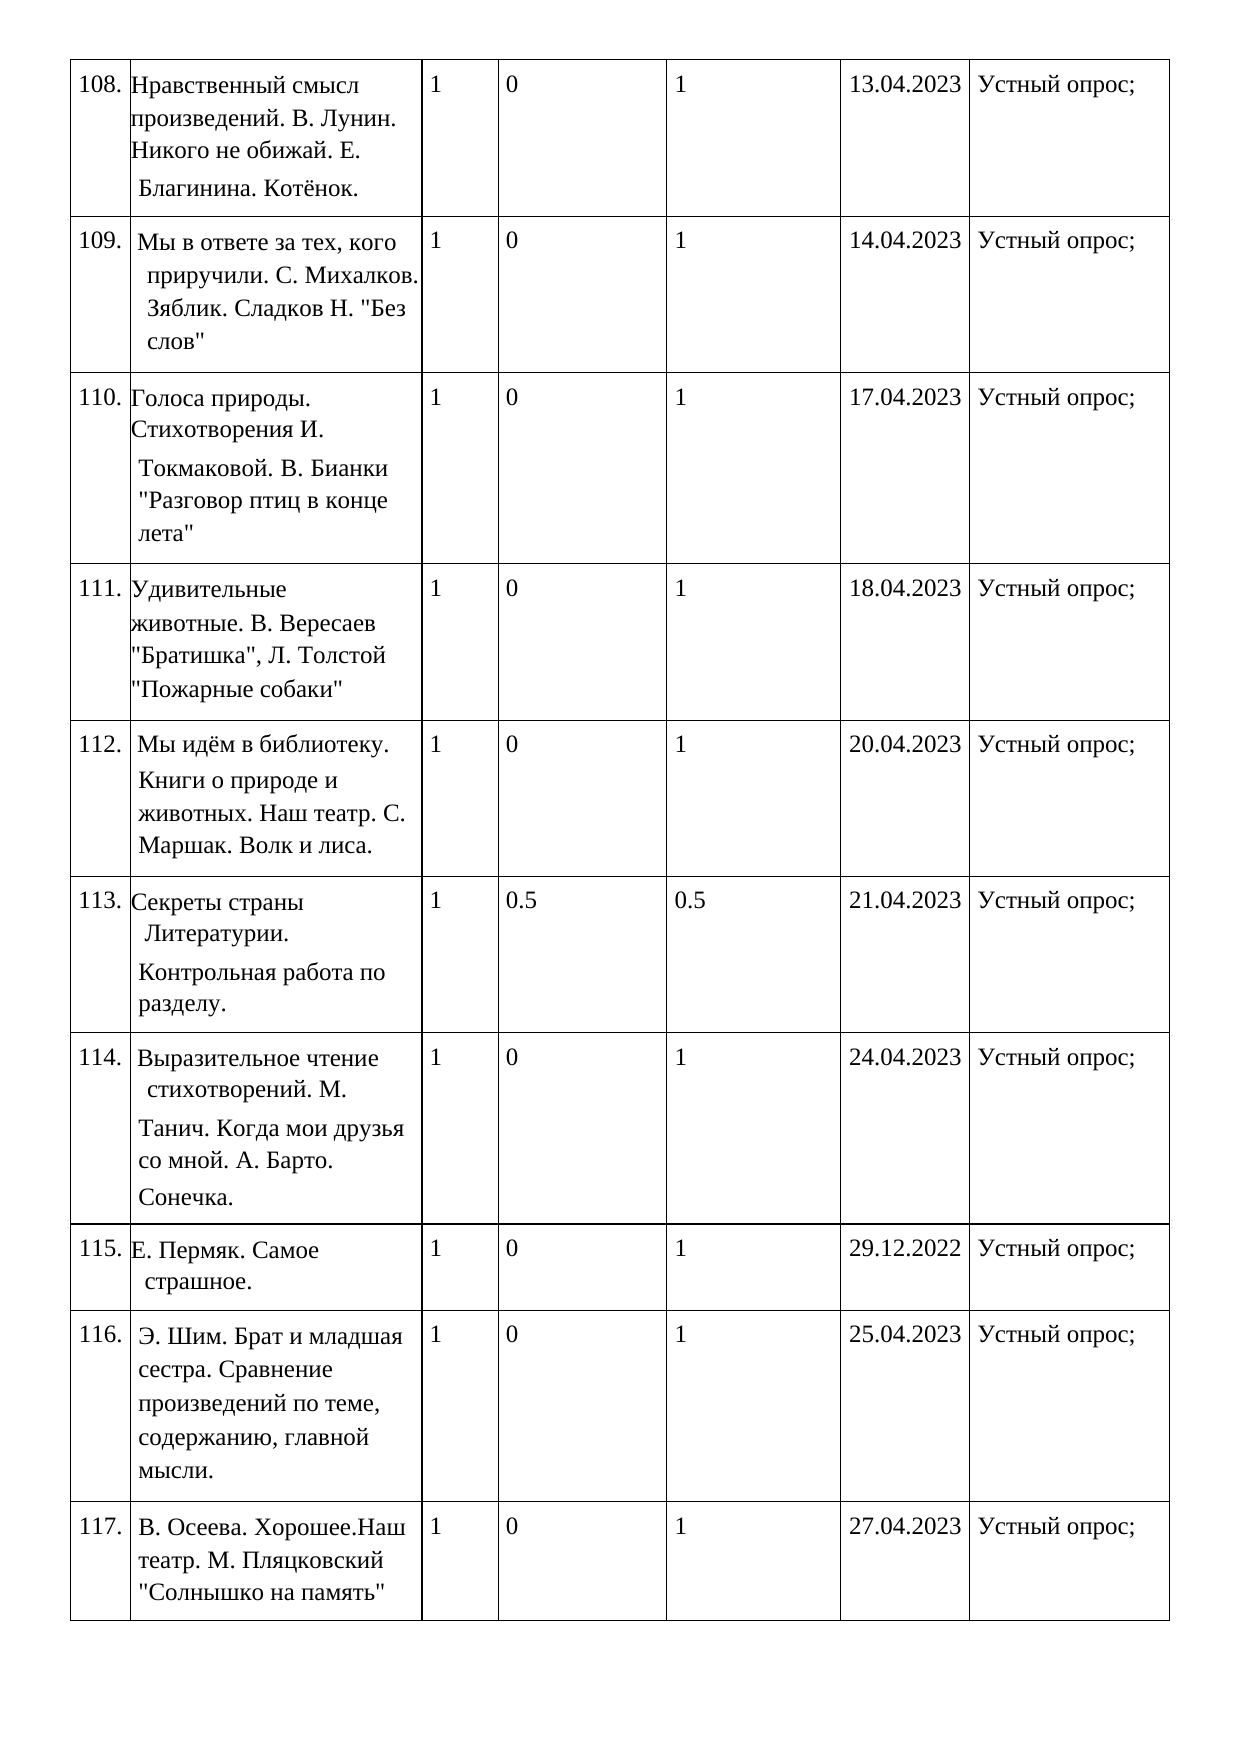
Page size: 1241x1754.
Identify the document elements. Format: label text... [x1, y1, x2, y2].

table_cell 1 [423, 373, 498, 563]
table_cell 1 [423, 1311, 498, 1501]
table_cell Устный опрос; [970, 1033, 1169, 1223]
table_cell Устный опрос; [970, 1225, 1169, 1310]
table_cell 0 [499, 1502, 666, 1620]
table_cell 0 [499, 1225, 666, 1310]
table_cell 27.04.2023 [841, 1502, 969, 1620]
table_cell 1 [423, 1502, 498, 1620]
table_cell Е. Пермяк. Самое страшное. [131, 1225, 421, 1310]
table_cell Устный опрос; [970, 564, 1169, 719]
table_header Устный опрос; [970, 60, 1169, 216]
table_cell Удивительные животные. В. Вересаев "Братишка", Л. Толстой "Пожарные собаки" [131, 564, 421, 719]
table_cell 1 [423, 1033, 498, 1223]
table_header 108. [71, 60, 130, 216]
table_cell Мы в ответе за тех, кого приручили. С. Михалков. Зяблик. Сладков Н. "Без слов" [131, 217, 421, 372]
table_cell 17.04.2023 [841, 373, 969, 563]
table_cell 113. [71, 877, 130, 1032]
table_cell 1 [667, 1033, 840, 1223]
table_cell 111. [71, 564, 130, 719]
table_cell 21.04.2023 [841, 877, 969, 1032]
table_cell 29.12.2022 [841, 1225, 969, 1310]
table_cell Устный опрос; [970, 1502, 1169, 1620]
table_cell 0 [499, 1311, 666, 1501]
table_cell 0.5 [667, 877, 840, 1032]
table_cell 1 [423, 564, 498, 719]
table_cell 1 [667, 1502, 840, 1620]
table_cell 115. [71, 1225, 130, 1310]
table_cell Выразительное чтение стихотворений. М. Танич. Когда мои друзья со мной. А. Барто. Сонечка. [131, 1033, 421, 1223]
table_cell 20.04.2023 [841, 721, 969, 876]
table_header 13.04.2023 [841, 60, 969, 216]
table_cell 1 [667, 1311, 840, 1501]
table_cell 0.5 [499, 877, 666, 1032]
table_cell Секреты страны Литературии. Контрольная работа по разделу. [131, 877, 421, 1032]
table_cell 116. [71, 1311, 130, 1501]
table_cell 0 [499, 721, 666, 876]
table_cell 1 [423, 877, 498, 1032]
table_cell Устный опрос; [970, 877, 1169, 1032]
table_header 1 [423, 60, 498, 216]
table_cell 1 [667, 721, 840, 876]
table_header 1 [667, 60, 840, 216]
table_cell 1 [667, 373, 840, 563]
table_cell Голоса природы. Стихотворения И. Токмаковой. В. Бианки "Разговор птиц в конце лета" [131, 373, 421, 563]
table_cell Устный опрос; [970, 721, 1169, 876]
table_cell 0 [499, 564, 666, 719]
table_cell 0 [499, 1033, 666, 1223]
table_cell Э. Шим. Брат и младшая сестра. Сравнение произведений по теме, содержанию, главной мысли. [131, 1311, 421, 1501]
table_cell 114. [71, 1033, 130, 1223]
table_cell 24.04.2023 [841, 1033, 969, 1223]
table_cell 0 [499, 217, 666, 372]
table_cell 110. [71, 373, 130, 563]
table_cell 18.04.2023 [841, 564, 969, 719]
table_cell 117. [71, 1502, 130, 1620]
table_cell 25.04.2023 [841, 1311, 969, 1501]
table_cell 1 [667, 1225, 840, 1310]
table_cell 112. [71, 721, 130, 876]
table_cell 1 [667, 564, 840, 719]
table_cell Устный опрос; [970, 373, 1169, 563]
table_cell 14.04.2023 [841, 217, 969, 372]
table_header 0 [499, 60, 666, 216]
table_cell В. Осеева. Хорошее.Наш театр. М. Пляцковский "Солнышко на память" [131, 1502, 421, 1620]
table_cell 1 [423, 1225, 498, 1310]
table_cell 1 [423, 721, 498, 876]
table_cell 1 [667, 217, 840, 372]
table_cell Устный опрос; [970, 217, 1169, 372]
table_header Нравственный смысл произведений. В. Лунин. Никого не обижай. Е. Благинина. Котёнок. [131, 60, 421, 216]
table_cell Мы идём в библиотеку. Книги о природе и животных. Наш театр. С. Маршак. Волк и лиса. [131, 721, 421, 876]
table_cell 109. [71, 217, 130, 372]
table_cell Устный опрос; [970, 1311, 1169, 1501]
table_cell 1 [423, 217, 498, 372]
table_cell 0 [499, 373, 666, 563]
